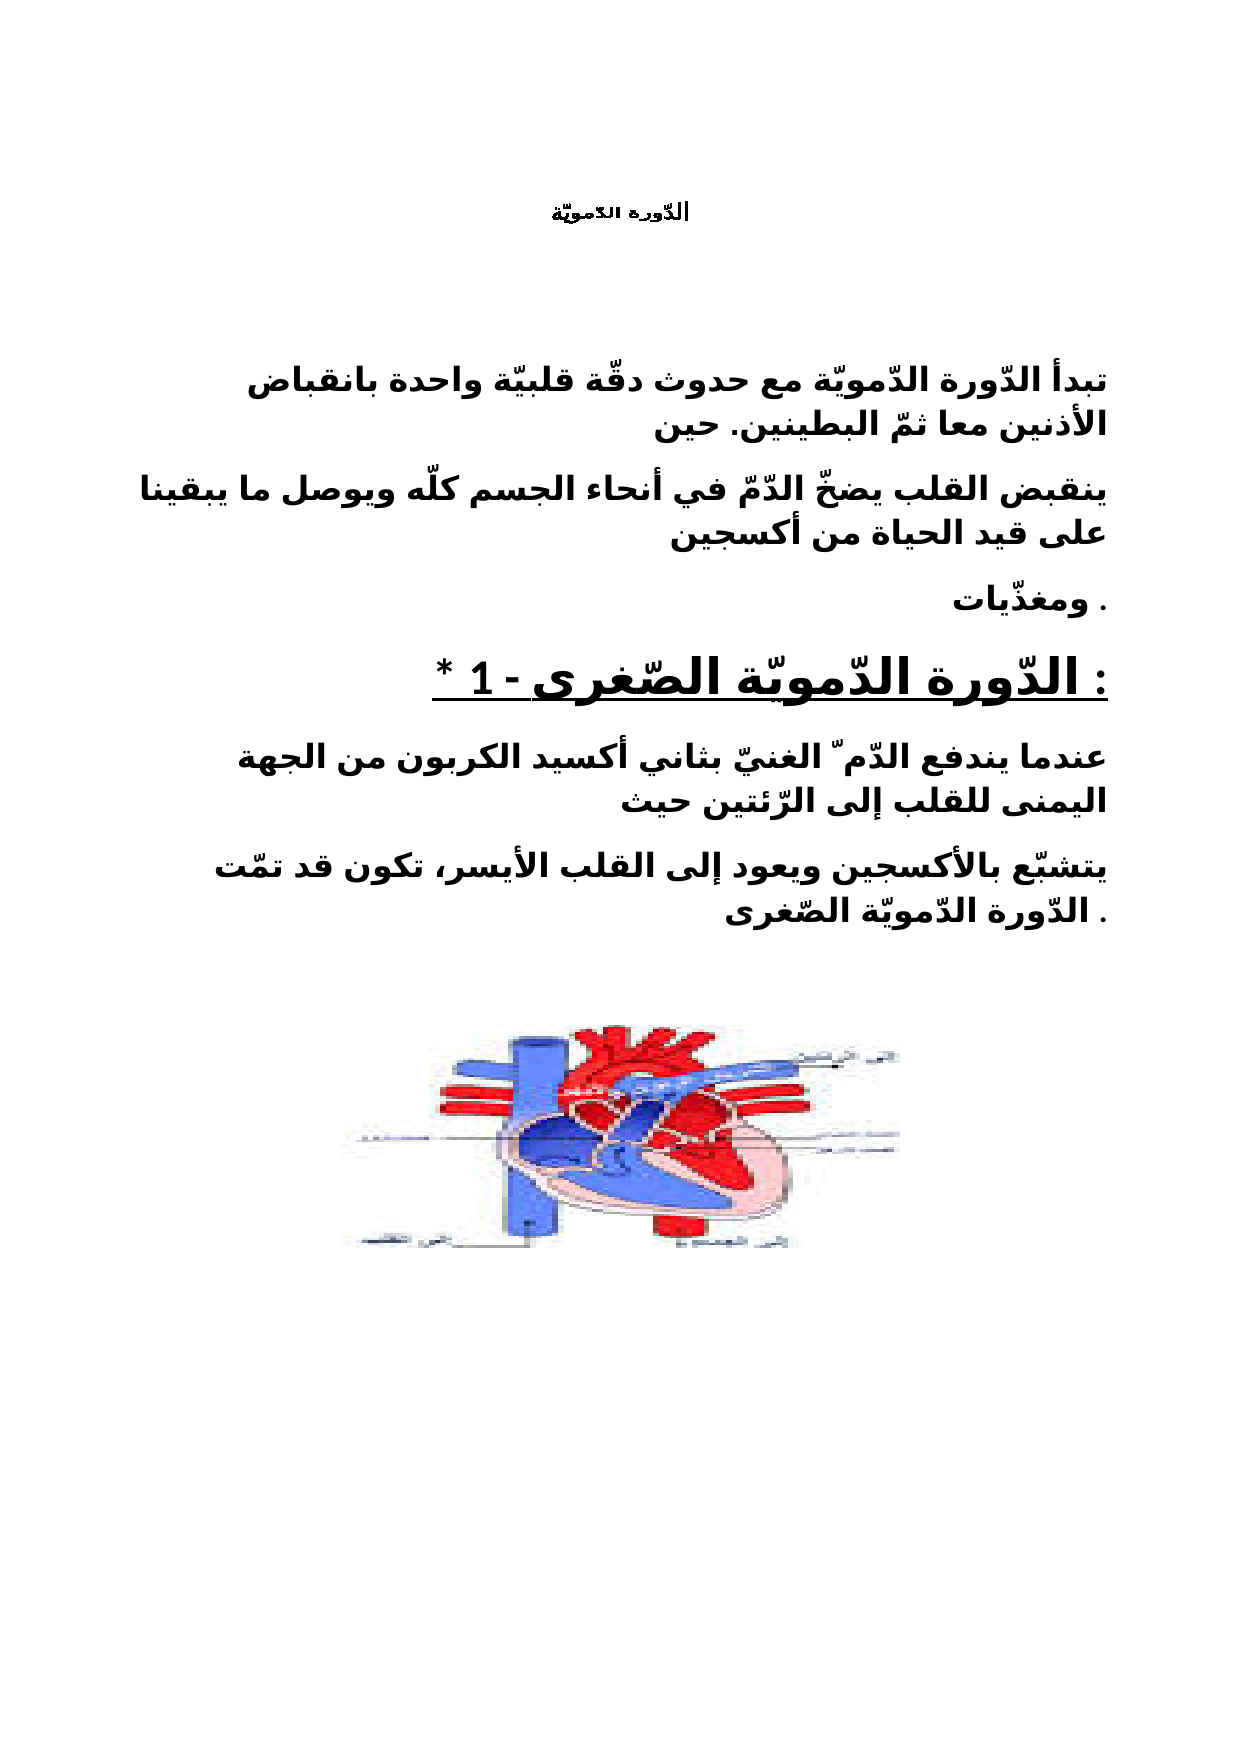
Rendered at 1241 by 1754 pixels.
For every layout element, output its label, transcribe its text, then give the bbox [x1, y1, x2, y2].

text تبدأ الدّورة الدّمويّة مع حدوث دقّة قلبيّة واحدة بانقباض الأذنين معا ثمّ البطينين. حين [133, 360, 1107, 442]
text ومغذّيات . [133, 578, 1107, 619]
text عندما يندفع الدّم ّ الغنيّ بثاني أكسيد الكربون من الجهة اليمنى للقلب إلى الرّئتين حيث [133, 737, 1107, 819]
text يتشبّع بالأكسجين ويعود إلى القلب الأيسر، تكون قد تمّت الدّورة الدّمويّة الصّغرى . [133, 846, 1107, 931]
picture [340, 1025, 900, 1248]
text * 1 - الدّورة الدّمويّة الصّغرى : [133, 646, 1107, 707]
text ينقبض القلب يضخّ الدّمّ في أنحاء الجسم كلّه ويوصل ما يبقينا على قيد الحياة من أكسجين [133, 469, 1107, 552]
